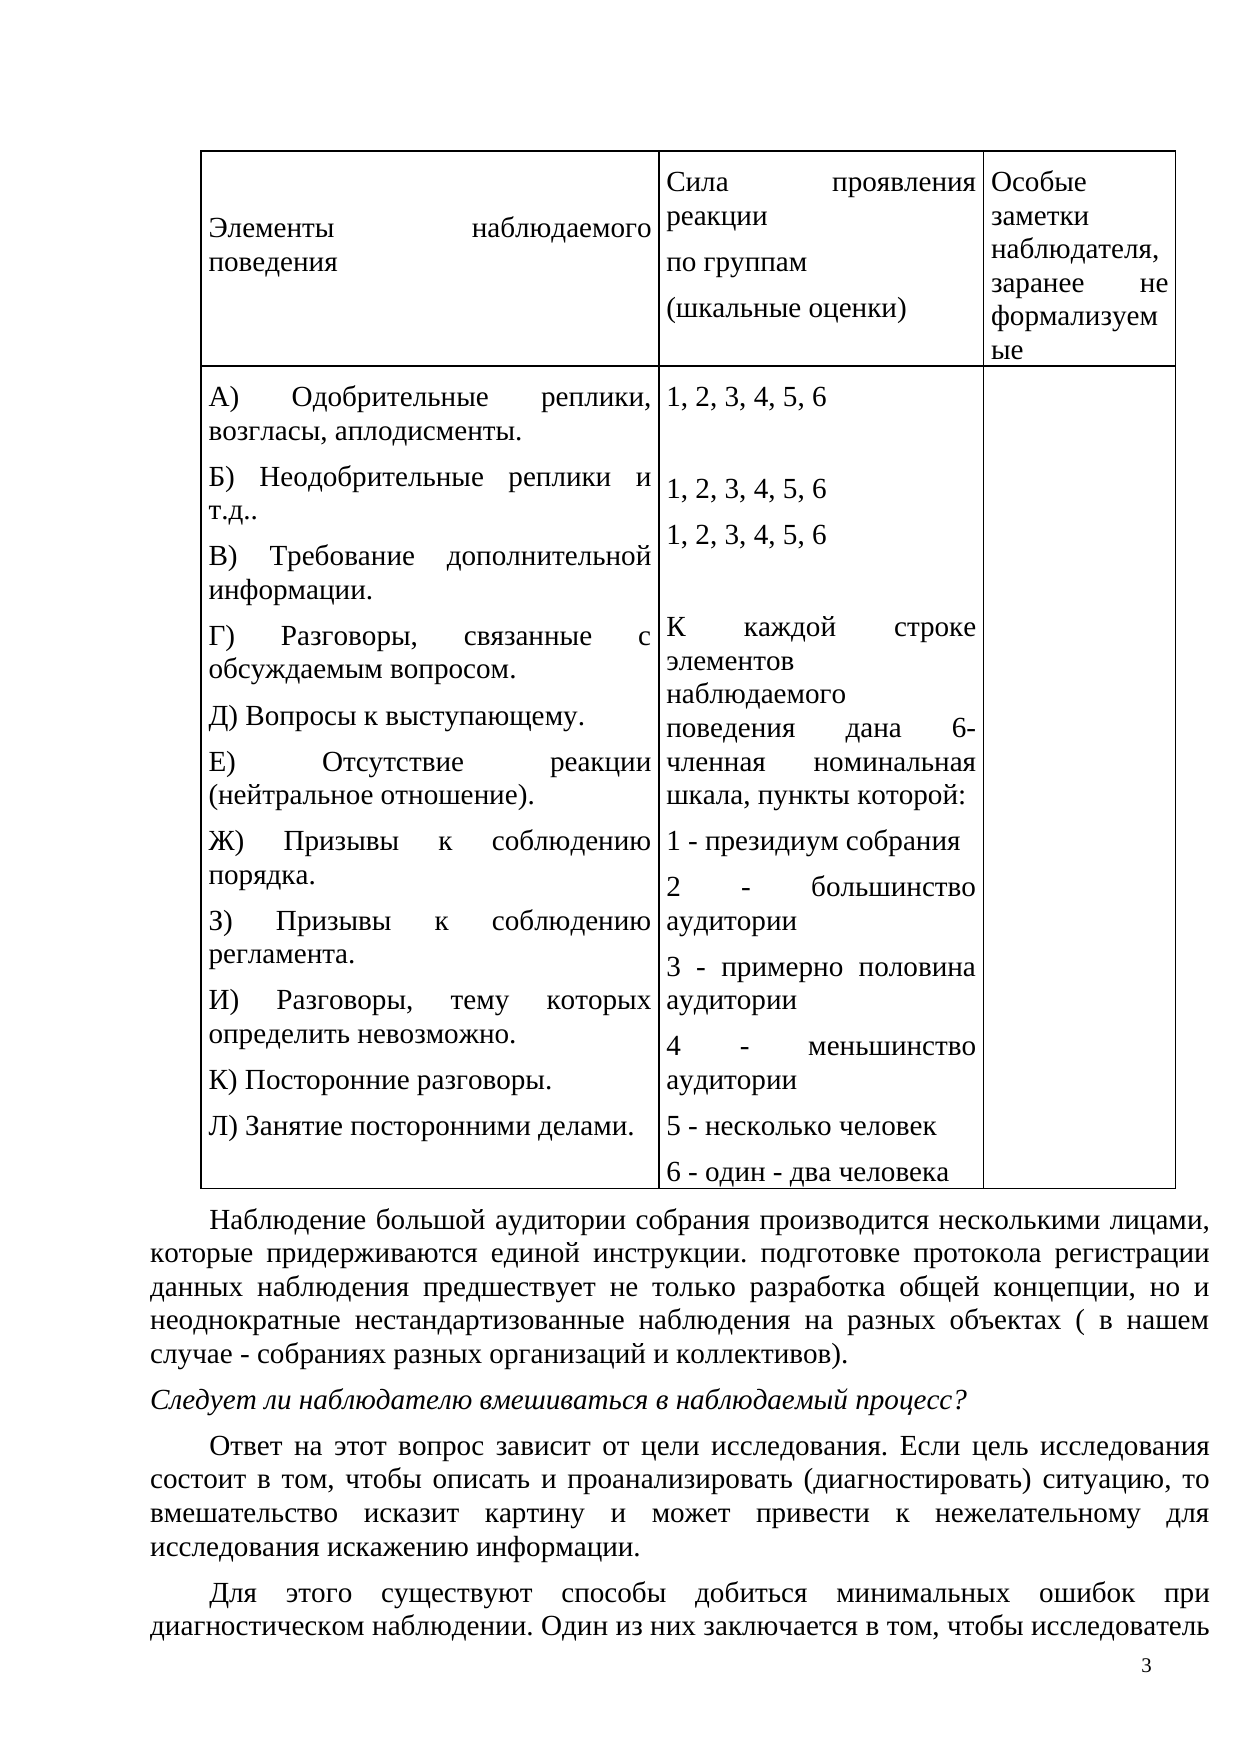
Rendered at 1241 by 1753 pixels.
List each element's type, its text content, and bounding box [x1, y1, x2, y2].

table_cell [984, 367, 1175, 1188]
table_header Сила проявления реакции по группам (шкальные оценки) [660, 152, 983, 365]
text Ответ на этот вопрос зависит от цели исследования. Если цель исследования состоит в том, чтобы описать и проанализировать (диагностировать) ситуацию, то вмешательство исказит картину и может привести к нежелательному для исследования искажению информации. [150, 1428, 1211, 1562]
table_cell 1, 2, 3, 4, 5, 6 1, 2, 3, 4, 5, 6 1, 2, 3, 4, 5, 6 К каждой строке элементов наблюдаемого поведения дана 6-членная номинальная шкала, пункты которой: 1 - президиум собрания 2 - большинство аудитории 3 - примерно половина аудитории 4 - меньшинство аудитории 5 - несколько человек 6 - один - два человека [660, 367, 983, 1188]
table_cell А) Одобрительные реплики, возгласы, аплодисменты. Б) Неодобрительные реплики и т.д.. В) Требование дополнительной информации. Г) Разговоры, связанные с обсуждаемым вопросом. Д) Вопросы к выступающему. Е) Отсутствие реакции (нейтральное отношение). Ж) Призывы к соблюдению порядка. З) Призывы к соблюдению регламента. И) Разговоры, тему которых определить невозможно. К) Посторонние разговоры. Л) Занятие посторонними делами. [202, 367, 658, 1188]
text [150, 1575, 1211, 1642]
text Следует ли наблюдателю вмешиваться в наблюдаемый процесс? [150, 1382, 1211, 1416]
table_header Особые заметки наблюдателя, заранее не формализуемые [984, 152, 1175, 365]
table_header Элементы наблюдаемого поведения [202, 152, 658, 365]
text Наблюдение большой аудитории собрания производится несколькими лицами, которые придерживаются единой инструкции. подготовке протокола регистрации данных наблюдения предшествует не только разработка общей концепции, но и неоднократные нестандартизованные наблюдения на разных объектах ( в нашем случае - собраниях разных организаций и коллективов). [150, 1202, 1211, 1369]
